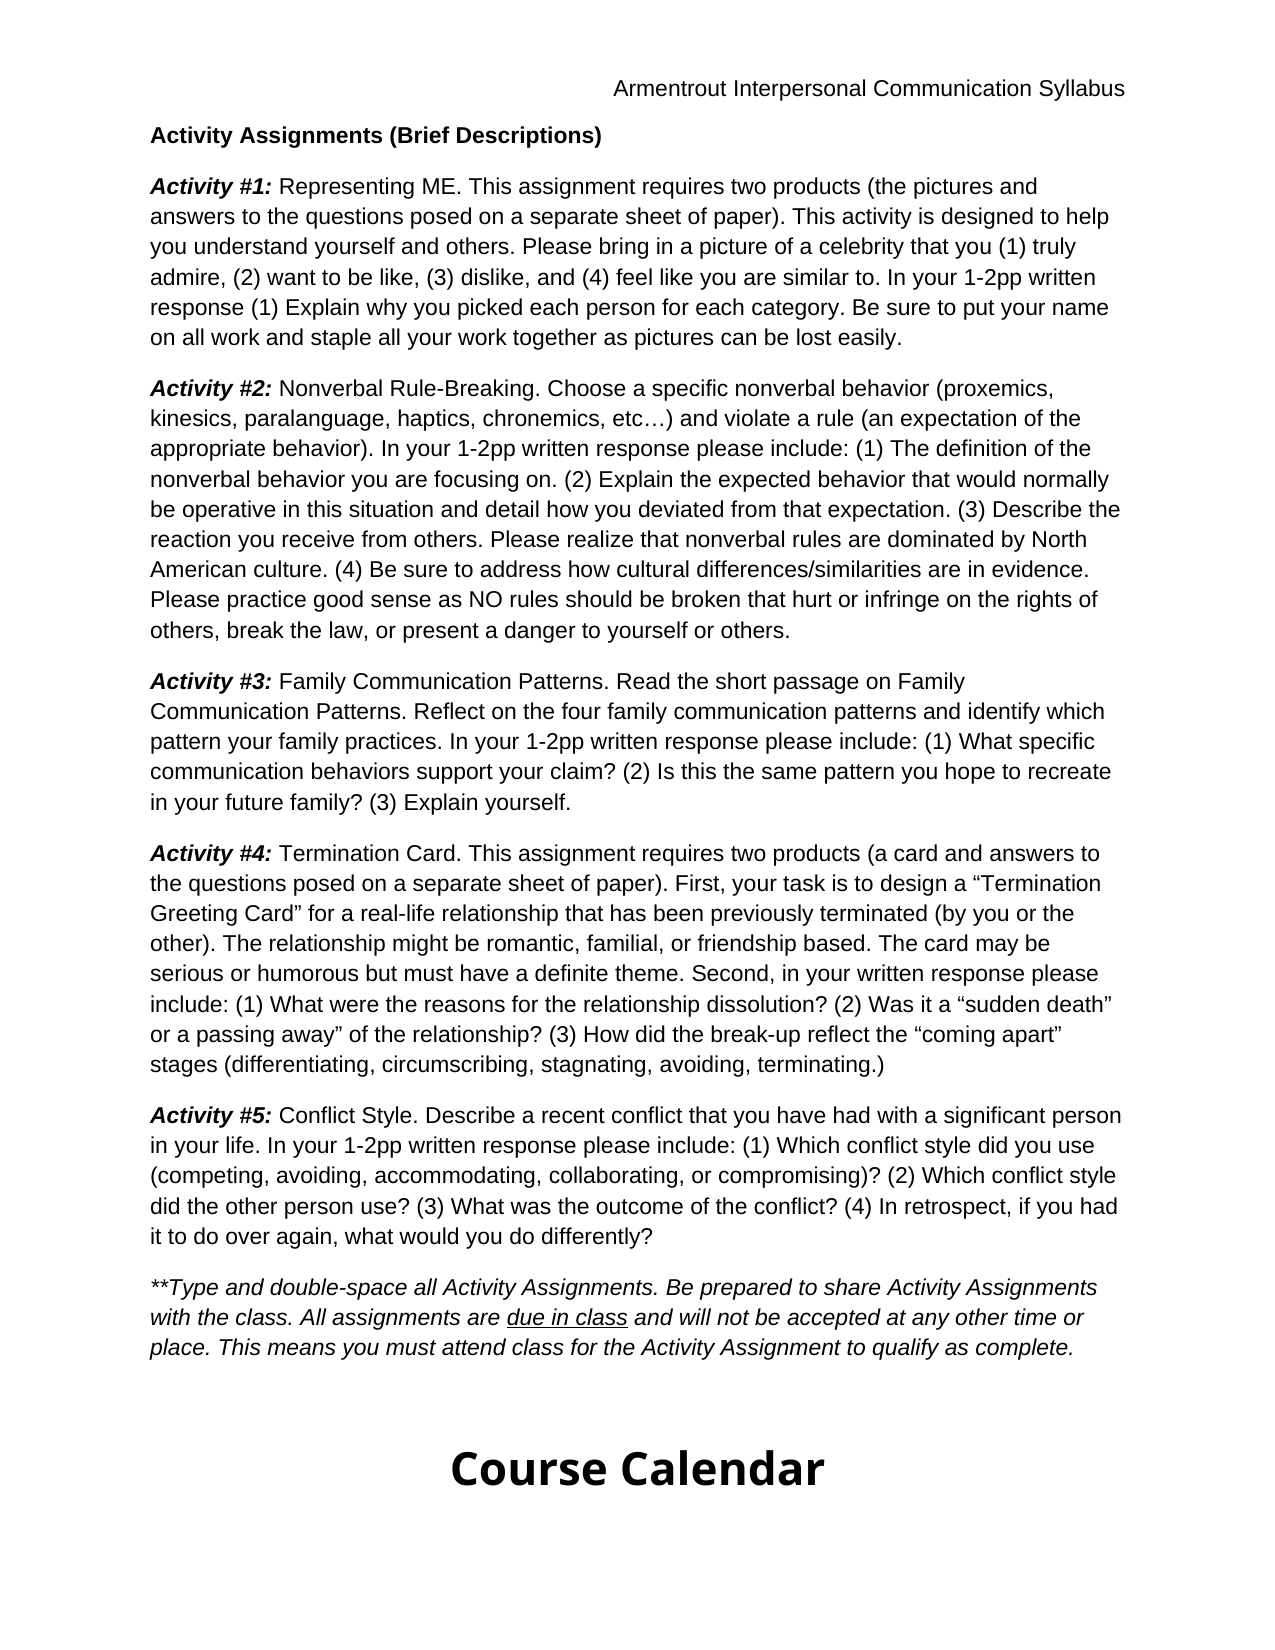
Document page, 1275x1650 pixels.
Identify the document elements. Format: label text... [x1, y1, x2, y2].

text Activity Assignments (Brief Descriptions) [150, 122, 1125, 148]
text Activity #4: Termination Card. This assignment requires two products (a card and answers to the questions posed on a separate sheet of paper). First, your task is to design a “Termination Greeting Card” for a real-life relationship that has been previously terminated (by you or the other). The relationship might be romantic, familial, or friendship based. The card may be serious or humorous but must have a definite theme. Second, in your written response please include: (1) What were the reasons for the relationship dissolution? (2) Was it a “sudden death” or a passing away” of the relationship? (3) How did the break-up reflect the “coming apart” stages (differentiating, circumscribing, stagnating, avoiding, terminating.) [150, 839, 1125, 1077]
text Activity #3: Family Communication Patterns. Read the short passage on Family Communication Patterns. Reflect on the four family communication patterns and identify which pattern your family practices. In your 1-2pp written response please include: (1) What specific communication behaviors support your claim? (2) Is this the same pattern you hope to recreate in your future family? (3) Explain yourself. [150, 668, 1125, 815]
text Activity #1: Representing ME. This assignment requires two products (the pictures and answers to the questions posed on a separate sheet of paper). This activity is designed to help you understand yourself and others. Please bring in a picture of a celebrity that you (1) truly admire, (2) want to be like, (3) dislike, and (4) feel like you are similar to. In your 1-2pp written response (1) Explain why you picked each person for each category. Be sure to put your name on all work and staple all your work together as pictures can be lost easily. [150, 173, 1125, 350]
text Activity #5: Conflict Style. Describe a recent conflict that you have had with a significant person in your life. In your 1-2pp written response please include: (1) Which conflict style did you use (competing, avoiding, accommodating, collaborating, or compromising)? (2) Which conflict style did the other person use? (3) What was the outcome of the conflict? (4) In retrospect, if you had it to do over again, what would you do differently? [150, 1102, 1125, 1249]
text Course Calendar [150, 1436, 1125, 1499]
text Activity #2: Nonverbal Rule-Breaking. Choose a specific nonverbal behavior (proxemics, kinesics, paralanguage, haptics, chronemics, etc…) and violate a rule (an expectation of the appropriate behavior). In your 1-2pp written response please include: (1) The definition of the nonverbal behavior you are focusing on. (2) Explain the expected behavior that would normally be operative in this situation and detail how you deviated from that expectation. (3) Describe the reaction you receive from others. Please realize that nonverbal rules are dominated by North American culture. (4) Be sure to address how cultural differences/similarities are in evidence. Please practice good sense as NO rules should be broken that hurt or infringe on the rights of others, break the law, or present a danger to yourself or others. [150, 375, 1125, 643]
text **Type and double-space all Activity Assignments. Be prepared to share Activity Assignments with the class. All assignments are due in class and will not be accepted at any other time or place. This means you must attend class for the Activity Assignment to qualify as complete. [150, 1274, 1125, 1361]
